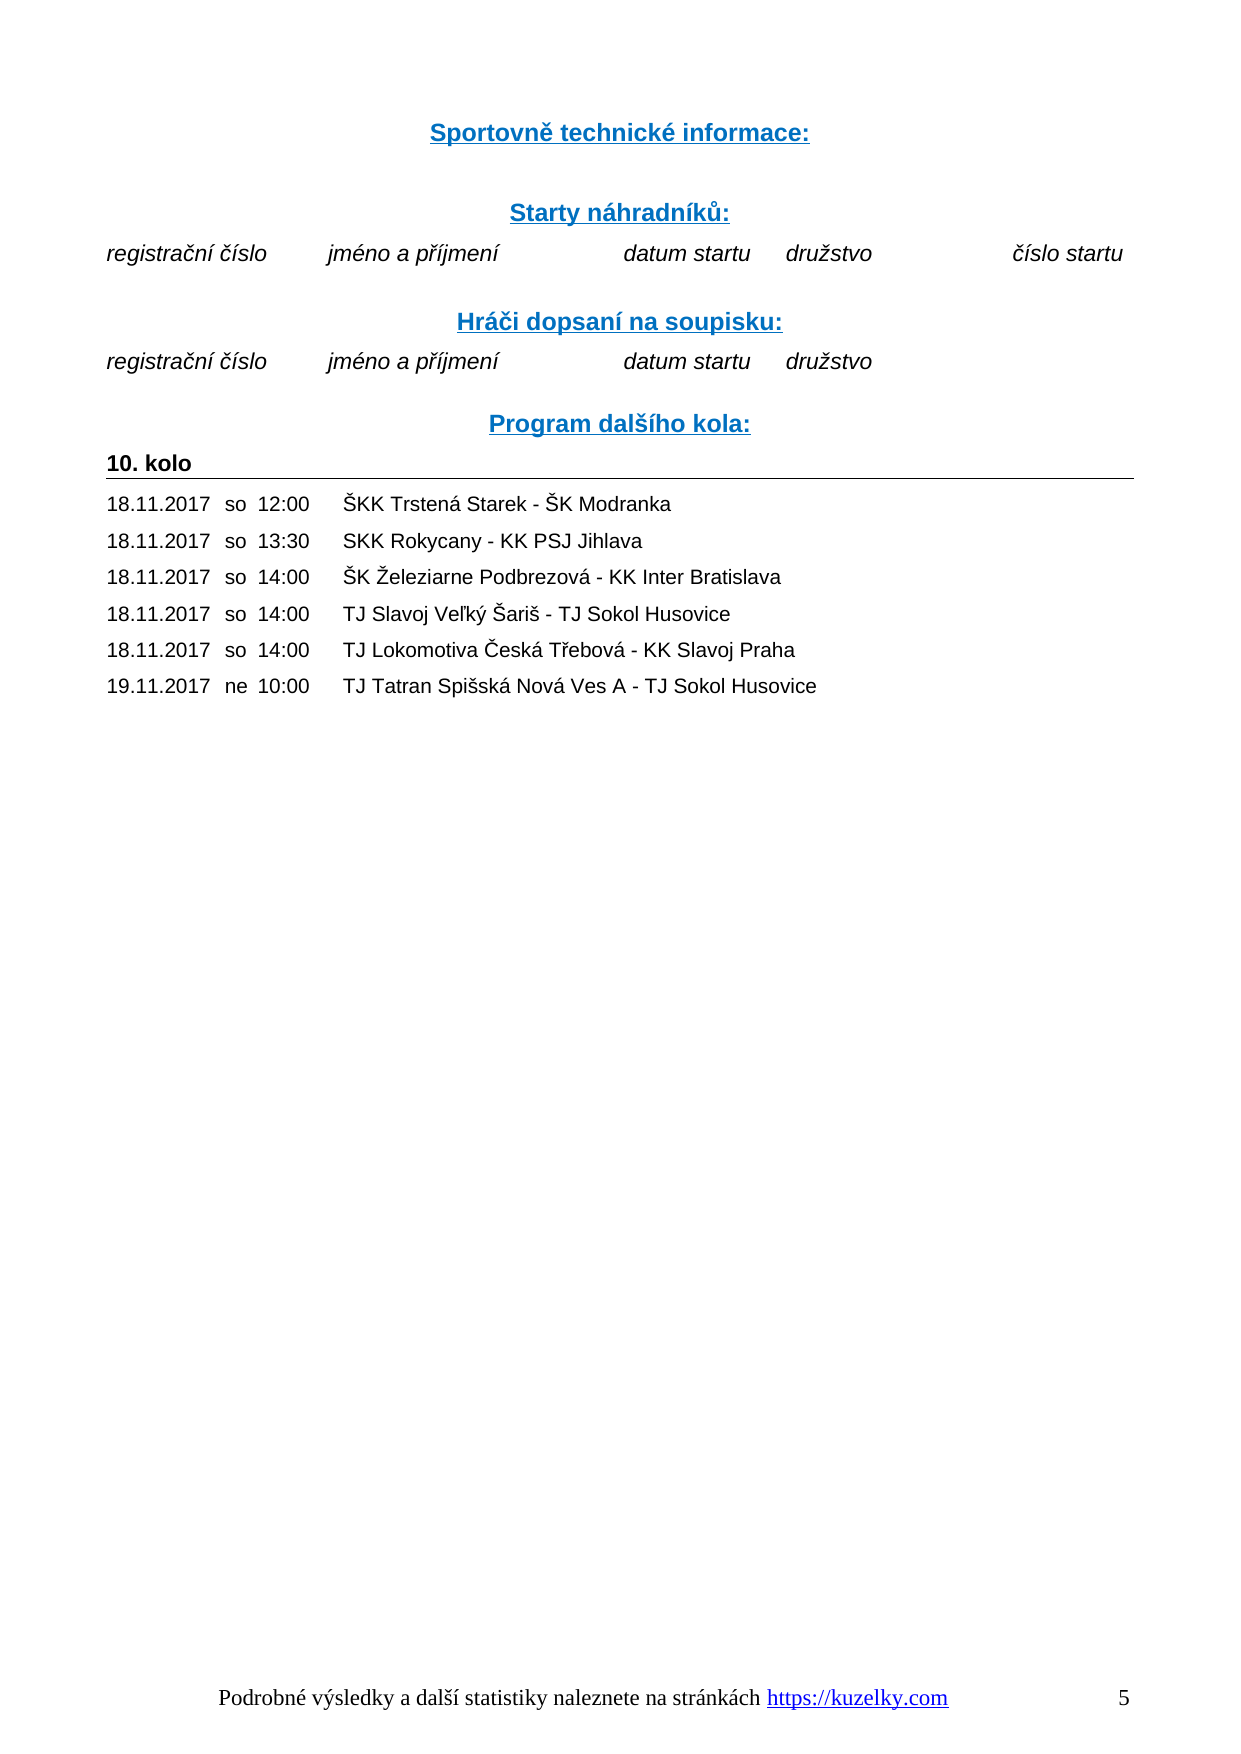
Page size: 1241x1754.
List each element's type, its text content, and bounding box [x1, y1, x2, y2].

text Hráči dopsaní na soupisku: [94, 278, 1145, 336]
text 10. kolo [106, 450, 1134, 478]
text 18.11.2017 so 14:00 TJ Slavoj Veľký Šariš - TJ Sokol Husovice [106, 601, 1134, 625]
text registrační číslo jméno a příjmení datum startu družstvo [106, 348, 1134, 375]
text Program dalšího kola: [94, 409, 1145, 437]
text registrační číslo jméno a příjmení datum startu družstvo číslo startu [106, 239, 1134, 266]
text Starty náhradníků: [94, 198, 1145, 227]
text 18.11.2017 so 14:00 TJ Lokomotiva Česká Třebová - KK Slavoj Praha [106, 638, 1134, 662]
text Sportovně technické informace: [94, 118, 1145, 147]
text 18.11.2017 so 12:00 ŠKK Trstená Starek - ŠK Modranka [106, 492, 1134, 516]
text 19.11.2017 ne 10:00 TJ Tatran Spišská Nová Ves A - TJ Sokol Husovice [106, 674, 1134, 698]
text 18.11.2017 so 14:00 ŠK Železiarne Podbrezová - KK Inter Bratislava [106, 565, 1134, 589]
text 18.11.2017 so 13:30 SKK Rokycany - KK PSJ Jihlava [106, 528, 1134, 552]
